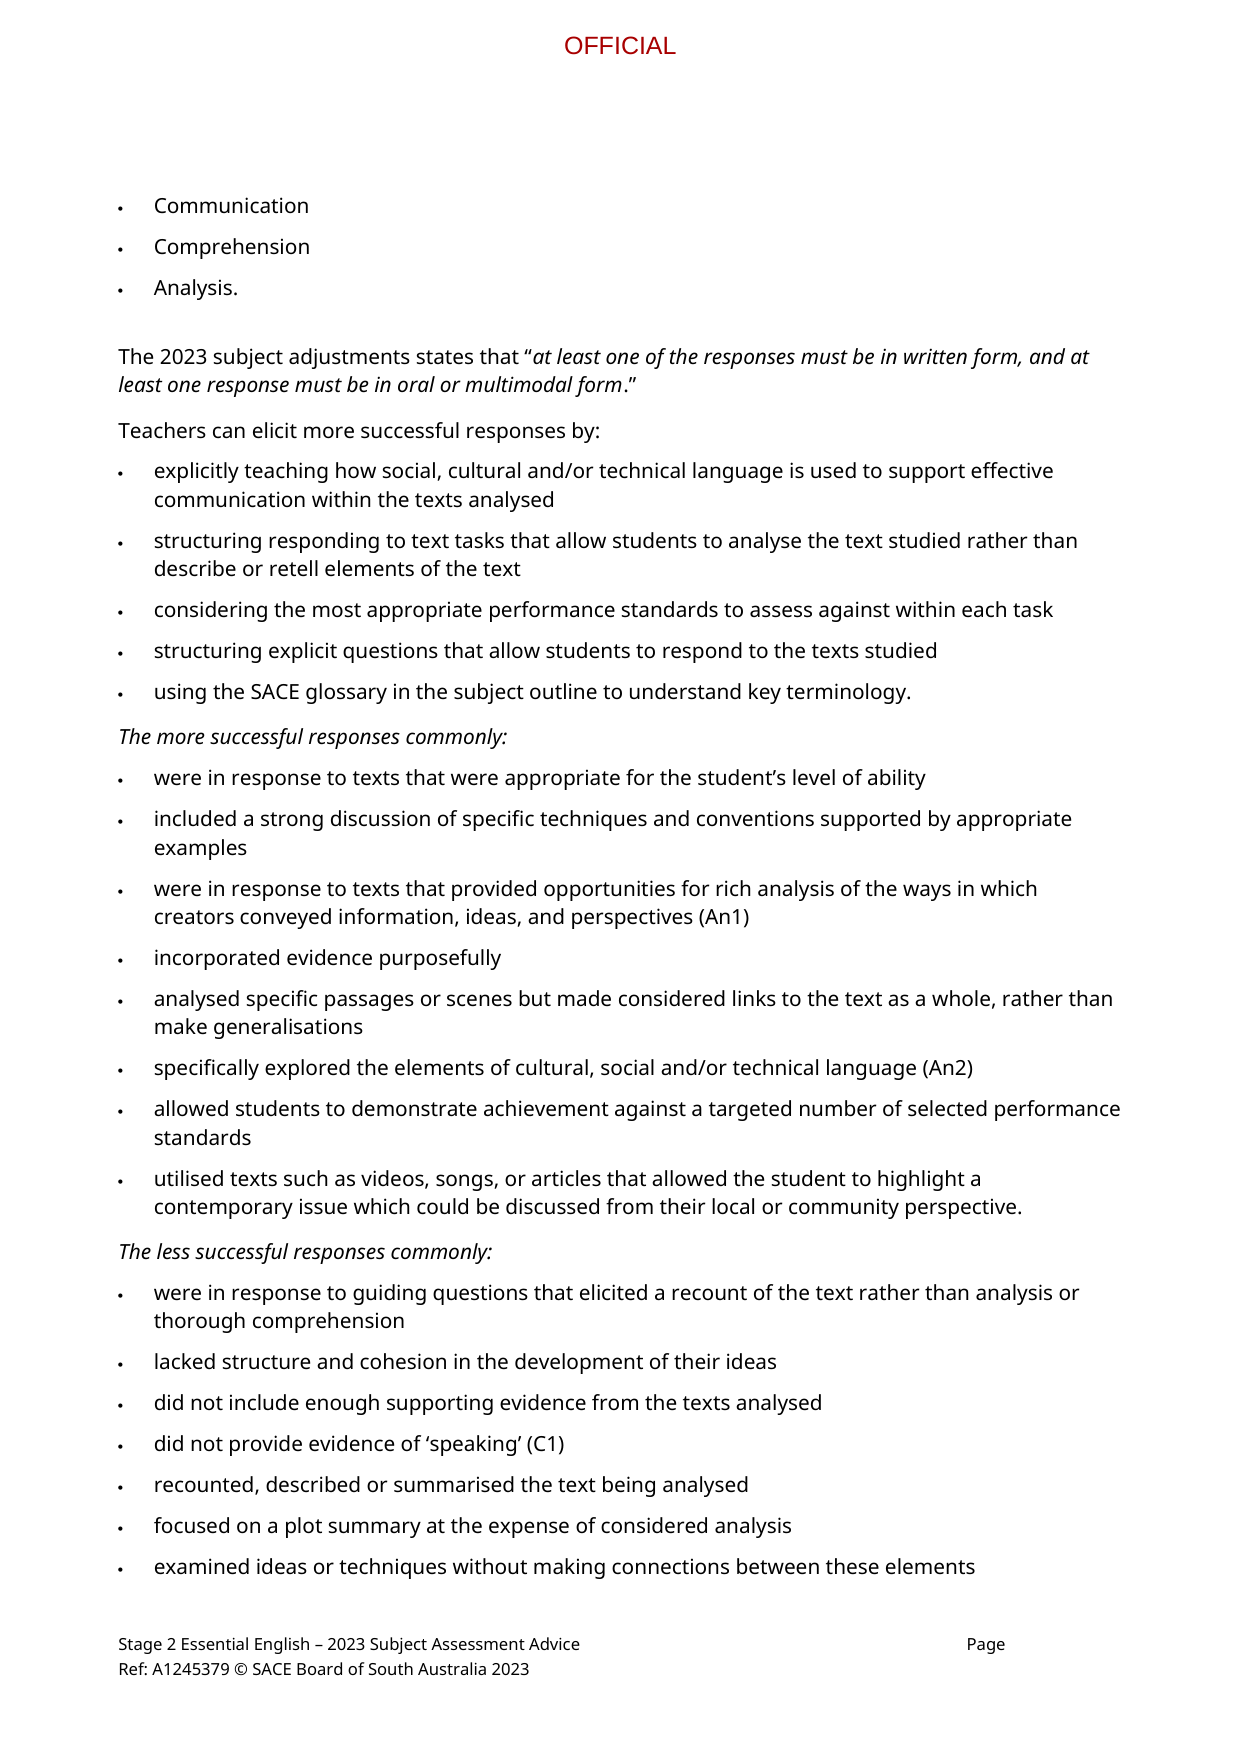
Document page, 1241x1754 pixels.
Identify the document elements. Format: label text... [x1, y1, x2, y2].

list did not include enough supporting evidence from the texts analysed [118, 1388, 1122, 1417]
list Communication [118, 191, 1122, 219]
list utilised texts such as videos, songs, or articles that allowed the student to highlight a contemporary issue which could be discussed from their local or community perspective. [118, 1164, 1122, 1221]
list were in response to texts that provided opportunities for rich analysis of the ways in which creators conveyed information, ideas, and perspectives (An1) [118, 874, 1122, 931]
list specifically explored the elements of cultural, social and/or technical language (An2) [118, 1053, 1122, 1082]
list included a strong discussion of specific techniques and conventions supported by appropriate examples [118, 804, 1122, 861]
text Teachers can elicit more successful responses by: [118, 416, 1122, 444]
text The 2023 subject adjustments states that “at least one of the responses must be in written form, and at least one response must be in oral or multimodal form.” [118, 342, 1122, 399]
list were in response to guiding questions that elicited a recount of the text rather than analysis or thorough comprehension [118, 1278, 1122, 1335]
list examined ideas or techniques without making connections between these elements [118, 1552, 1122, 1581]
list recounted, described or summarised the text being analysed [118, 1470, 1122, 1499]
list lacked structure and cohesion in the development of their ideas [118, 1347, 1122, 1376]
text The less successful responses commonly: [118, 1237, 1122, 1266]
list allowed students to demonstrate achievement against a targeted number of selected performance standards [118, 1094, 1122, 1151]
list did not provide evidence of ‘speaking’ (C1) [118, 1429, 1122, 1458]
list structuring explicit questions that allow students to respond to the texts studied [118, 636, 1122, 665]
list considering the most appropriate performance standards to assess against within each task [118, 595, 1122, 624]
text The more successful responses commonly: [118, 722, 1122, 751]
list Comprehension [118, 232, 1122, 260]
list incorporated evidence purposefully [118, 943, 1122, 971]
list structuring responding to text tasks that allow students to analyse the text studied rather than describe or retell elements of the text [118, 526, 1122, 583]
list were in response to texts that were appropriate for the student’s level of ability [118, 763, 1122, 792]
list focused on a plot summary at the expense of considered analysis [118, 1511, 1122, 1540]
list explicitly teaching how social, cultural and/or technical language is used to support effective communication within the texts analysed [118, 457, 1122, 513]
list using the SACE glossary in the subject outline to understand key terminology. [118, 677, 1122, 706]
list Analysis. [118, 273, 1122, 301]
list analysed specific passages or scenes but made considered links to the text as a whole, rather than make generalisations [118, 984, 1122, 1041]
